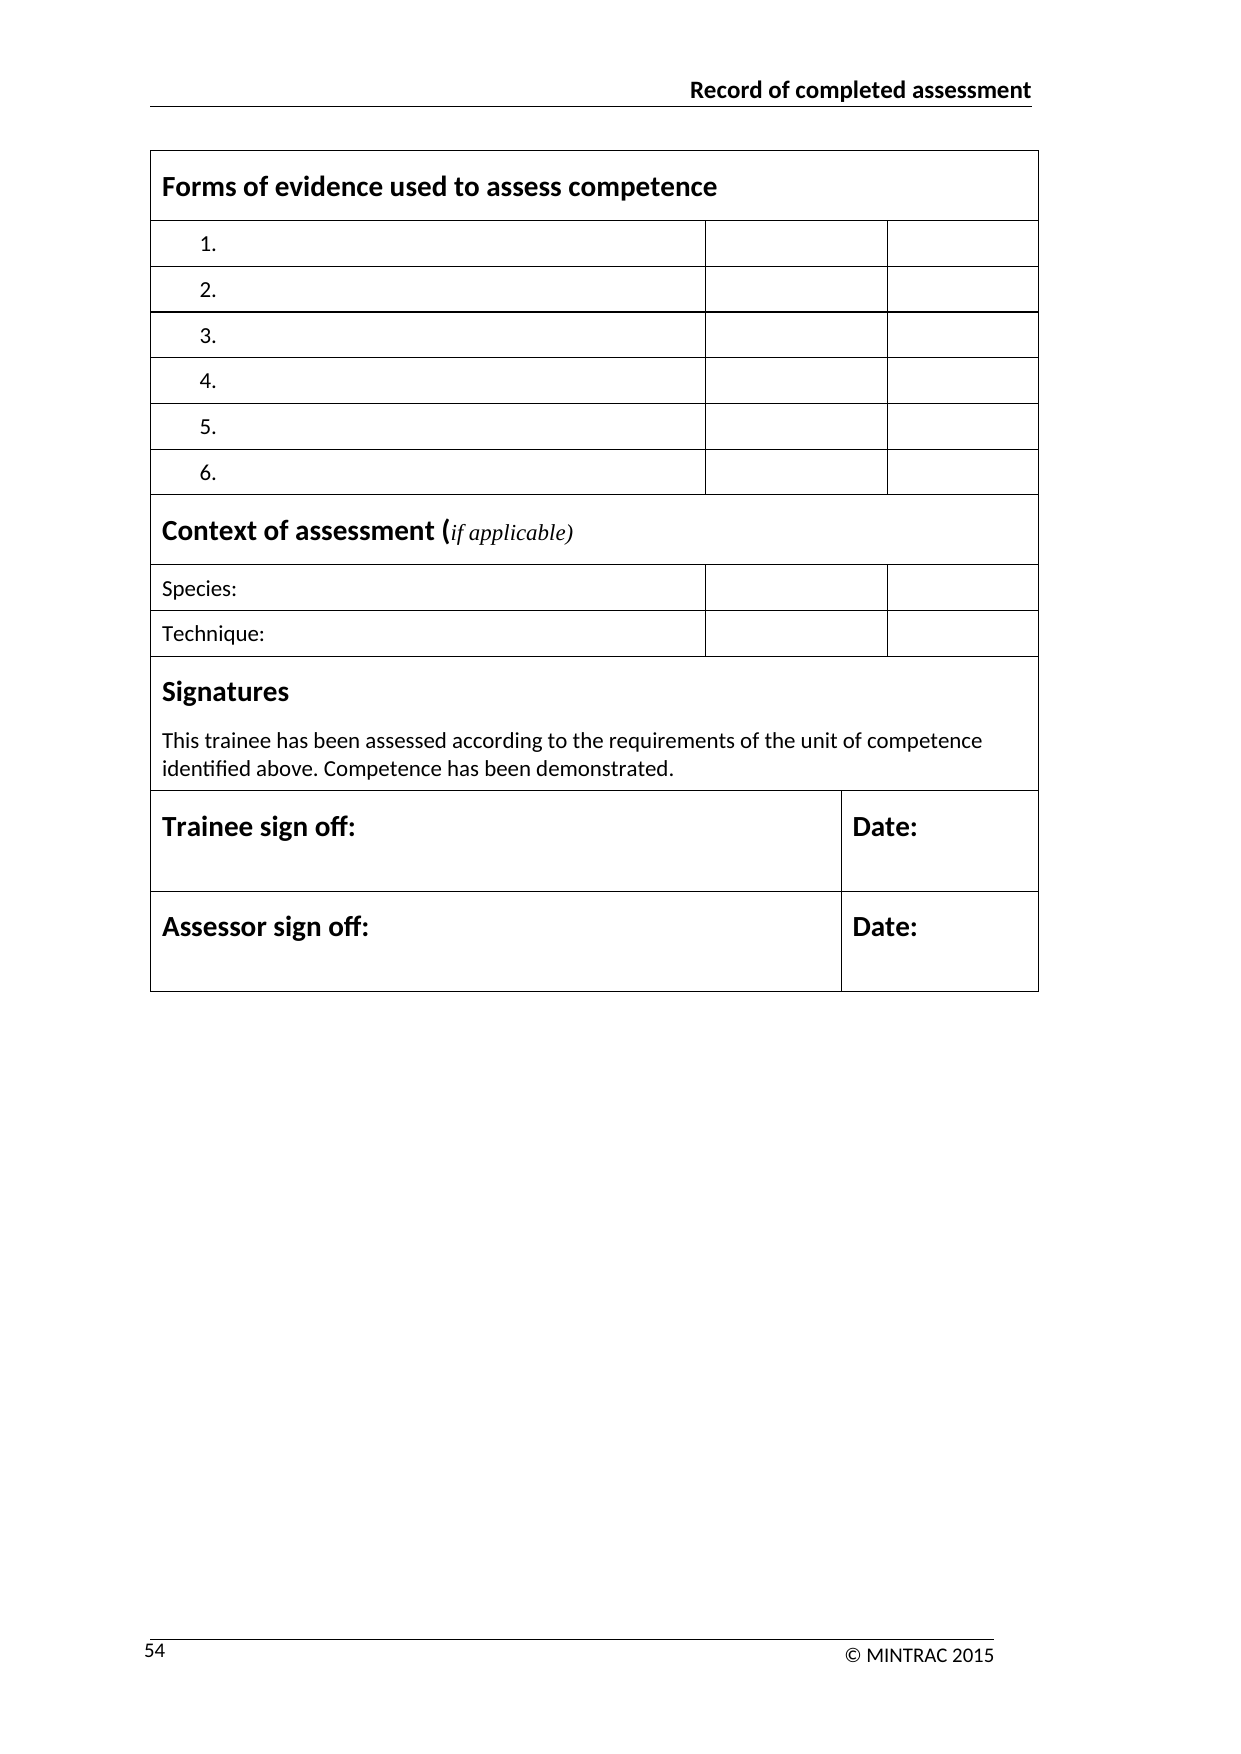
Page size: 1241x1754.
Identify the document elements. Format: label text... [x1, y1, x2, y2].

table_cell [888, 313, 1038, 357]
table_cell [706, 404, 887, 449]
table_cell Assessor sign off: [151, 892, 841, 991]
table_cell [706, 611, 887, 656]
table_cell [888, 267, 1038, 311]
table_cell [151, 358, 705, 403]
table_cell [706, 221, 887, 266]
table_cell Technique: [151, 611, 705, 656]
table_cell Date: [842, 892, 1038, 991]
table_cell [706, 565, 887, 610]
table_cell [706, 267, 887, 311]
table_cell [151, 267, 705, 311]
table_cell [151, 404, 705, 449]
table_cell Trainee sign off: [151, 791, 841, 891]
table_cell Date: [842, 791, 1038, 891]
table_cell [151, 450, 705, 494]
table_cell Forms of evidence used to assess competence [151, 151, 1038, 220]
table_cell [151, 221, 705, 266]
table_cell Species: [151, 565, 705, 610]
table_cell [888, 450, 1038, 494]
table_cell [888, 611, 1038, 656]
table_cell Context of assessment (if applicable) [151, 495, 1038, 564]
table_cell [888, 358, 1038, 403]
table_cell [706, 450, 887, 494]
table_cell [888, 565, 1038, 610]
table_cell [151, 313, 705, 357]
table_cell [888, 404, 1038, 449]
table_cell [888, 221, 1038, 266]
table_cell [706, 358, 887, 403]
table_cell [706, 313, 887, 357]
table_cell Signatures This trainee has been assessed according to the requirements of the unit of competence identified above. Competence has been demonstrated. [151, 657, 1038, 790]
